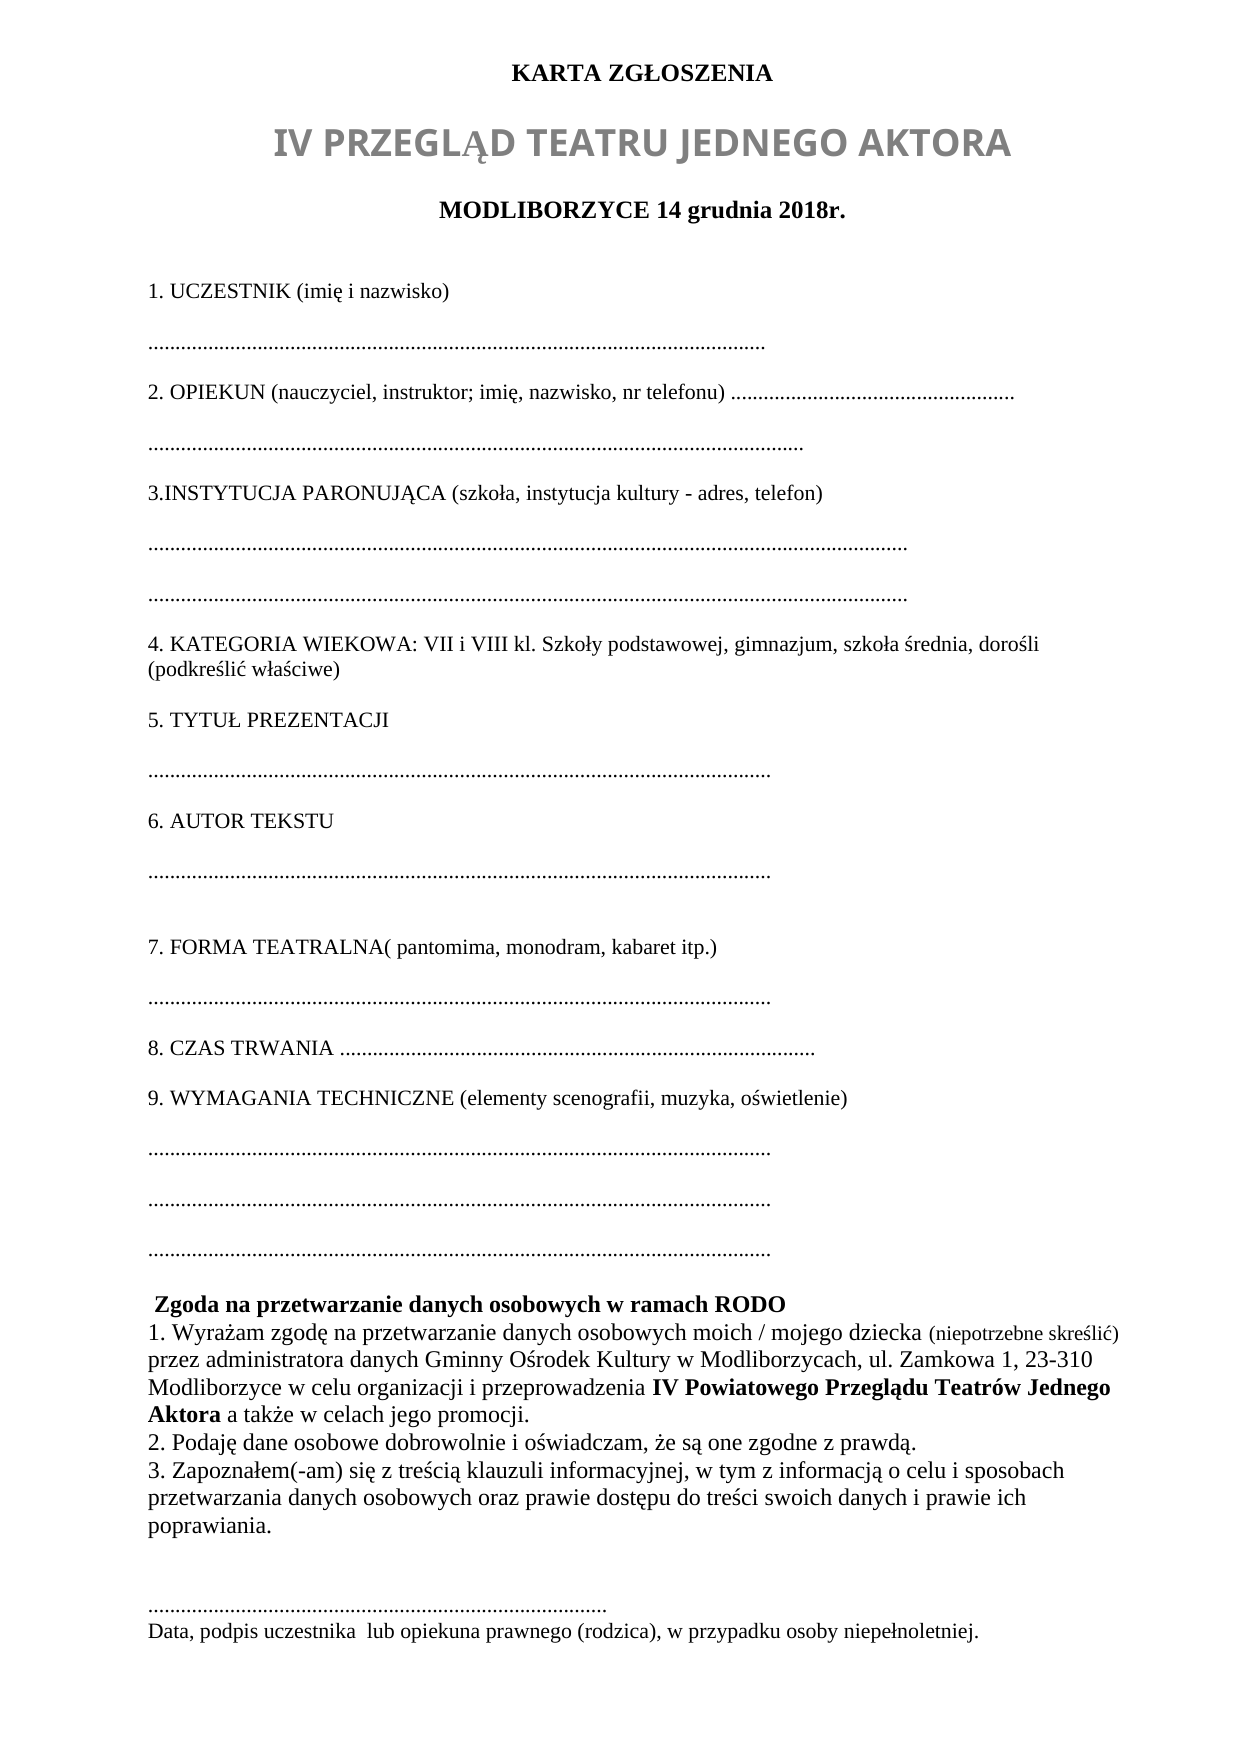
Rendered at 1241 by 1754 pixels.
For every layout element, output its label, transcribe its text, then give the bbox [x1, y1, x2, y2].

text .................................................................................................................. [148, 858, 1137, 883]
text 4. KATEGORIA WIEKOWA: VII i VIII kl. Szkoły podstawowej, gimnazjum, szkoła średnia, dorośli (podkreślić właściwe) [148, 631, 1137, 682]
text .................................................................................................................. [148, 1186, 1137, 1211]
text MODLIBORZYCE 14 grudnia 2018r. [148, 196, 1137, 224]
text .................................................................................................................. [148, 1135, 1137, 1161]
text 5. TYTUŁ PREZENTACJI [148, 707, 1137, 732]
text Data, podpis uczestnika lub opiekuna prawnego (rodzica), w przypadku osoby niepełnoletniej. [148, 1618, 1137, 1643]
text .................................................................................................................. [148, 757, 1137, 782]
text 3.INSTYTUCJA PARONUJĄCA (szkoła, instytucja kultury - adres, telefon) [148, 480, 1137, 505]
text KARTA ZGŁOSZENIA [148, 58, 1137, 87]
text 2. Podaję dane osobowe dobrowolnie i oświadczam, że są one zgodne z prawdą. [148, 1428, 1137, 1456]
text 2. OPIEKUN (nauczyciel, instruktor; imię, nazwisko, nr telefonu) .................................................... [148, 379, 1137, 404]
text IV PRZEGLĄD TEATRU JEDNEGO AKTORA [148, 116, 1137, 167]
text .................................................................................................................. [148, 1236, 1137, 1261]
text 9. WYMAGANIA TECHNICZNE (elementy scenografii, muzyka, oświetlenie) [148, 1085, 1137, 1110]
text ........................................................................................................................ [148, 429, 1137, 455]
text 6. AUTOR TEKSTU [148, 808, 1137, 833]
text 7. FORMA TEATRALNA( pantomima, monodram, kabaret itp.) [148, 934, 1137, 959]
text .................................................................................... [148, 1592, 1137, 1618]
text ................................................................................................................. [148, 329, 1137, 354]
text 3. Zapoznałem(-am) się z treścią klauzuli informacyjnej, w tym z informacją o celu i sposobach przetwarzania danych osobowych oraz prawie dostępu do treści swoich danych i prawie ich poprawiania. [148, 1456, 1137, 1538]
text ........................................................................................................................................... [148, 530, 1137, 556]
text 8. CZAS TRWANIA ....................................................................................... [148, 1034, 1137, 1060]
text .................................................................................................................. [148, 984, 1137, 1009]
text Zgoda na przetwarzanie danych osobowych w ramach RODO [148, 1290, 1137, 1318]
text ........................................................................................................................................... [148, 581, 1137, 606]
text 1. UCZESTNIK (imię i nazwisko) [148, 278, 1137, 303]
text 1. Wyrażam zgodę na przetwarzanie danych osobowych moich / mojego dziecka (niepotrzebne skreślić) przez administratora danych Gminny Ośrodek Kultury w Modliborzycach, ul. Zamkowa 1, 23-310 Modliborzyce w celu organizacji i przeprowadzenia IV Powiatowego Przeglądu Teatrów Jednego Aktora a także w celach jego promocji. [148, 1318, 1137, 1428]
